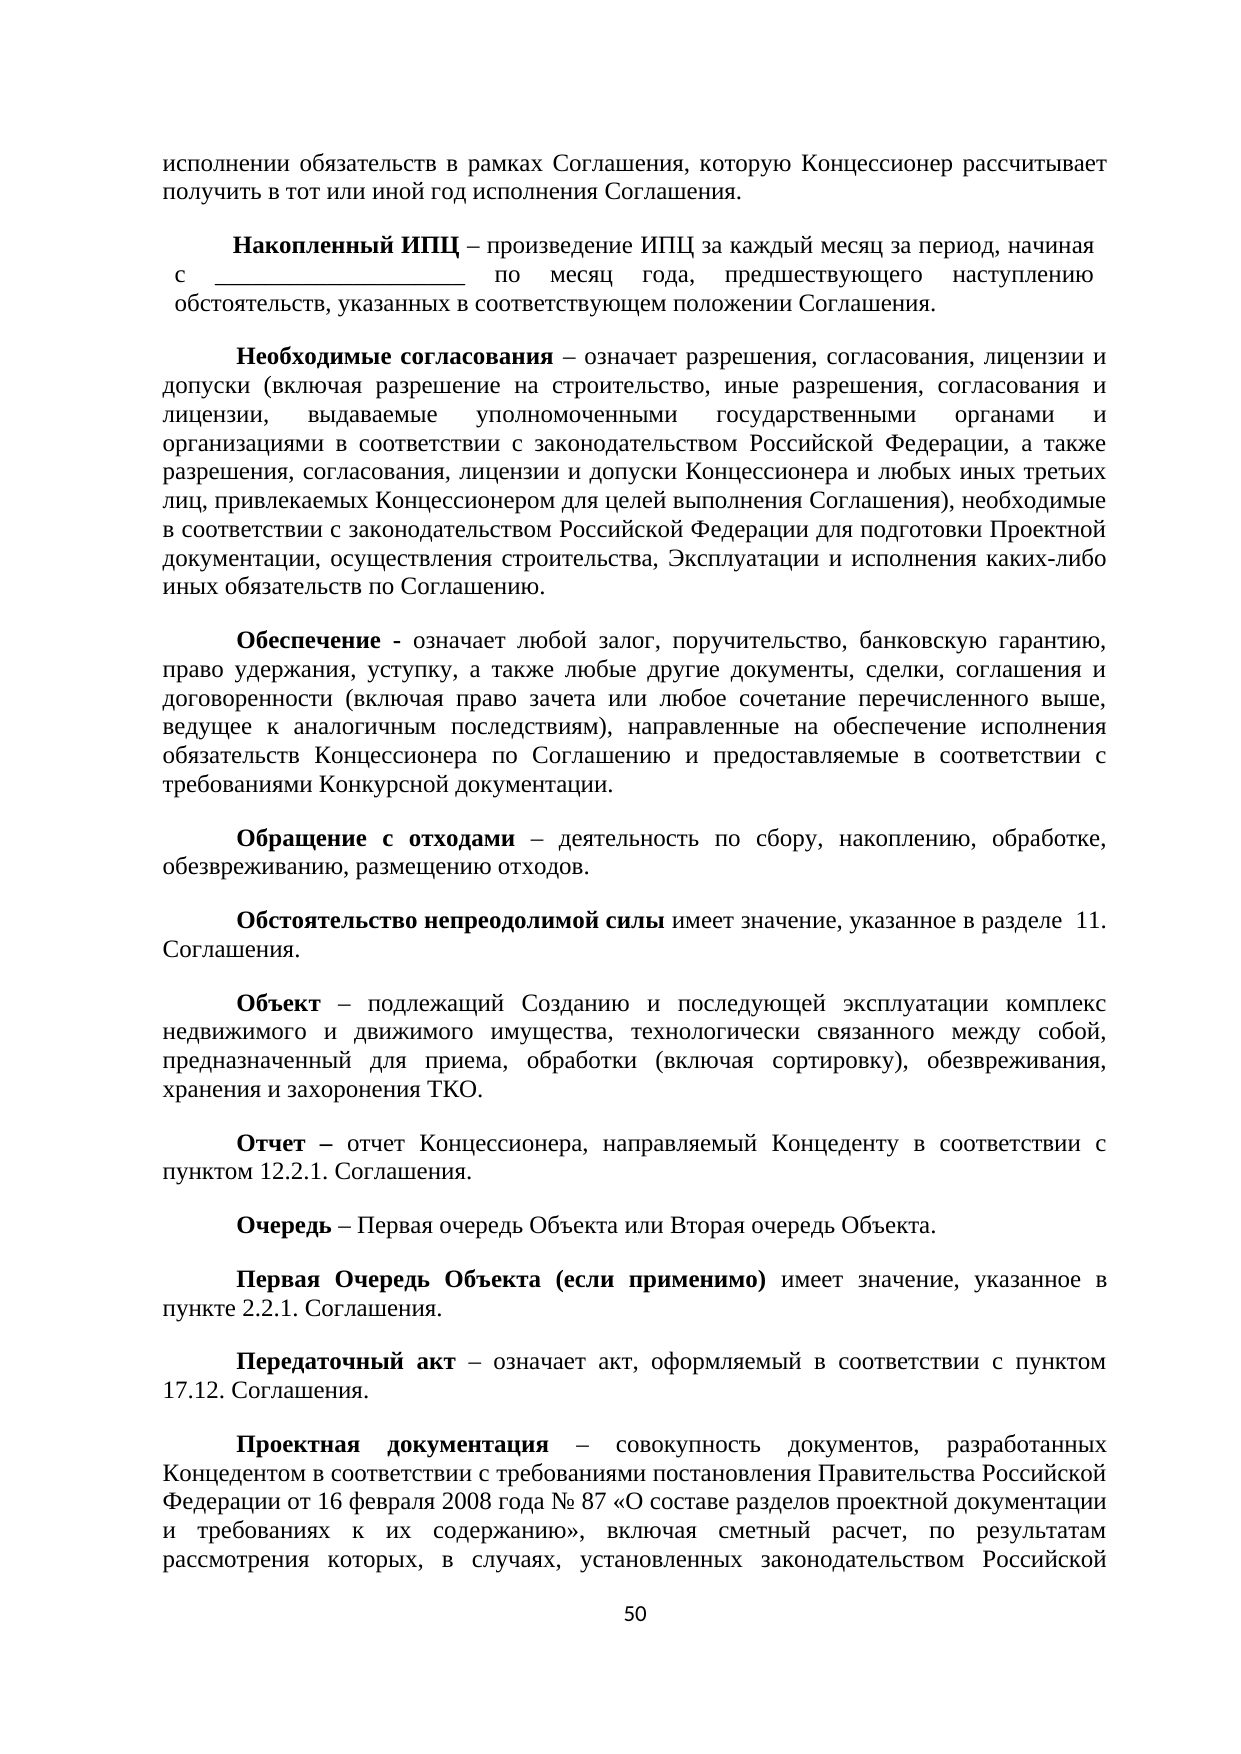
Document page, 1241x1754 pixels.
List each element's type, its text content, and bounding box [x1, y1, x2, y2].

text Обращение с отходами – деятельность по сбору, накоплению, обработке, обезвреживанию, размещению отходов. [162, 823, 1107, 880]
text Очередь – Первая очередь Объекта или Вторая очередь Объекта. [162, 1210, 1107, 1239]
text Необходимые согласования – означает разрешения, согласования, лицензии и допуски (включая разрешение на строительство, иные разрешения, согласования и лицензии, выдаваемые уполномоченными государственными органами и организациями в соответствии с законодательством Российской Федерации, а также разрешения, согласования, лицензии и допуски Концессионера и любых иных третьих лиц, привлекаемых Концессионером для целей выполнения Соглашения), необходимые в соответствии с законодательством Российской Федерации для подготовки Проектной документации, осуществления строительства, Эксплуатации и исполнения каких-либо иных обязательств по Соглашению. [162, 341, 1107, 600]
text Обеспечение - означает любой залог, поручительство, банковскую гарантию, право удержания, уступку, а также любые другие документы, сделки, соглашения и договоренности (включая право зачета или любое сочетание перечисленного выше, ведущее к аналогичным последствиям), направленные на обеспечение исполнения обязательств Концессионера по Соглашению и предоставляемые в соответствии с требованиями Конкурсной документации. [162, 625, 1107, 798]
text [162, 1429, 1107, 1573]
text Первая Очередь Объекта (если применимо) имеет значение, указанное в пункте 2.2.1. Соглашения. [162, 1264, 1107, 1321]
text Отчет – отчет Концессионера, направляемый Концеденту в соответствии с пунктом 12.2.1. Соглашения. [162, 1128, 1107, 1185]
text Передаточный акт – означает акт, оформляемый в соответствии с пунктом 17.12. Соглашения. [162, 1346, 1107, 1404]
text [162, 148, 1107, 205]
text Обстоятельство непреодолимой силы имеет значение, указанное в разделе 11. Соглашения. [162, 905, 1107, 963]
text Накопленный ИПЦ – произведение ИПЦ за каждый месяц за период, начиная с ____________________ по месяц года, предшествующего наступлению обстоятельств, указанных в соответствующем положении Соглашения. [174, 230, 1094, 316]
text Объект – подлежащий Созданию и последующей эксплуатации комплекс недвижимого и движимого имущества, технологически связанного между собой, предназначенный для приема, обработки (включая сортировку), обезвреживания, хранения и захоронения ТКО. [162, 988, 1107, 1103]
